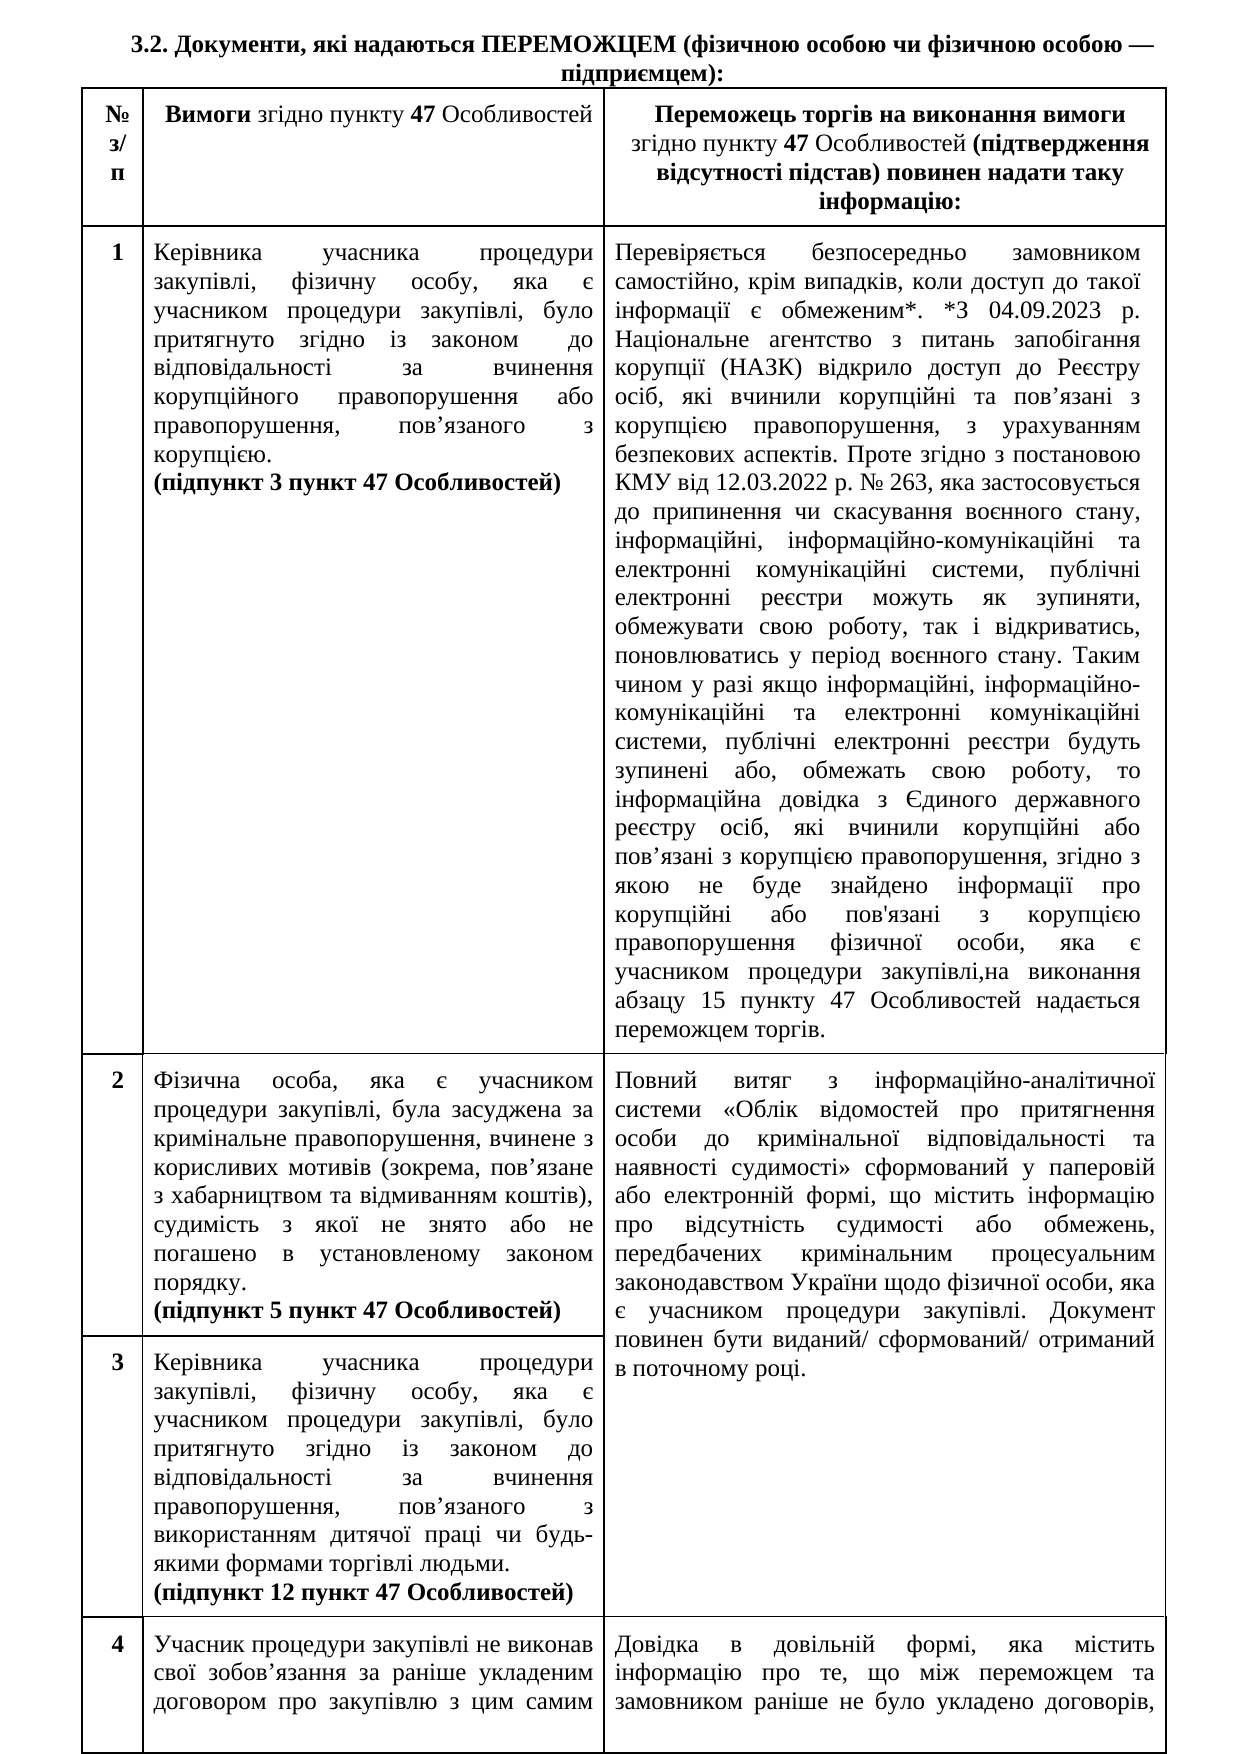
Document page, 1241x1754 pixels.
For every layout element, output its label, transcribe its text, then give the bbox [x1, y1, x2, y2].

table_cell 4 [83, 1618, 142, 1752]
table_header Вимоги згідно пункту 47 Особливостей [144, 89, 603, 225]
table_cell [605, 1616, 1165, 1752]
table_cell 2 [83, 1055, 142, 1334]
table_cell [144, 1617, 603, 1752]
table_cell Перевіряється безпосередньо замовником самостійно, крім випадків, коли доступ до такої інформації є обмеженим*. *З 04.09.2023 р. Національне агентство з питань запобігання корупції (НАЗК) відкрило доступ до Реєстру осіб, які вчинили корупційні та пов’язані з корупцією правопорушення, з урахуванням безпекових аспектів. Проте згідно з постановою КМУ від 12.03.2022 р. № 263, яка застосовується до припинення чи скасування воєнного стану, інформаційні, інформаційно-комунікаційні та електронні комунікаційні системи, публічні електронні реєстри можуть як зупиняти, обмежувати свою роботу, так і відкриватись, поновлюватись у період воєнного стану. Таким чином у разі якщо інформаційні, інформаційно-комунікаційні та електронні комунікаційні системи, публічні електронні реєстри будуть зупинені або, обмежать свою роботу, то інформаційна довідка з Єдиного державного реєстру осіб, які вчинили корупційні або пов’язані з корупцією правопорушення, згідно з якою не буде знайдено інформації про корупційні або пов'язані з корупцією правопорушення фізичної особи, яка є учасником процедури закупівлі,на виконання абзацу 15 пункту 47 Особливостей надається переможцем торгів. [605, 227, 1165, 1053]
text 3.2. Документи, які надаються ПЕРЕМОЖЦЕМ (фізичною особою чи фізичною особою — підприємцем): [103, 29, 1181, 87]
table_header Переможець торгів на виконання вимоги згідно пункту 47 Особливостей (підтвердження відсутності підстав) повинен надати таку інформацію: [605, 89, 1165, 225]
table_cell Керівника учасника процедури закупівлі, фізичну особу, яка є учасником процедури закупівлі, було притягнуто згідно із законом до відповідальності за вчинення корупційного правопорушення або правопорушення, пов’язаного з корупцією. (підпункт 3 пункт 47 Особливостей) [144, 227, 603, 1053]
table_header № з/п [83, 89, 142, 225]
table_cell Керівника учасника процедури закупівлі, фізичну особу, яка є учасником процедури закупівлі, було притягнуто згідно із законом до відповідальності за вчинення правопорушення, пов’язаного з використанням дитячої праці чи будь-якими формами торгівлі людьми. (підпункт 12 пункт 47 Особливостей) [143, 1337, 603, 1616]
table_cell Повний витяг з інформаційно-аналітичної системи «Облік відомостей про притягнення особи до кримінальної відповідальності та наявності судимості» сформований у паперовій або електронній формі, що містить інформацію про відсутність судимості або обмежень, передбачених кримінальним процесуальним законодавством України щодо фізичної особи, яка є учасником процедури закупівлі. Документ повинен бути виданий/ сформований/ отриманий в поточному році. [605, 1053, 1165, 1616]
table_cell 1 [83, 227, 142, 1053]
table_cell 3 [83, 1337, 142, 1616]
table_cell Фізична особа, яка є учасником процедури закупівлі, була засуджена за кримінальне правопорушення, вчинене з корисливих мотивів (зокрема, пов’язане з хабарництвом та відмиванням коштів), судимість з якої не знято або не погашено в установленому законом порядку. (підпункт 5 пункт 47 Особливостей) [143, 1054, 603, 1334]
